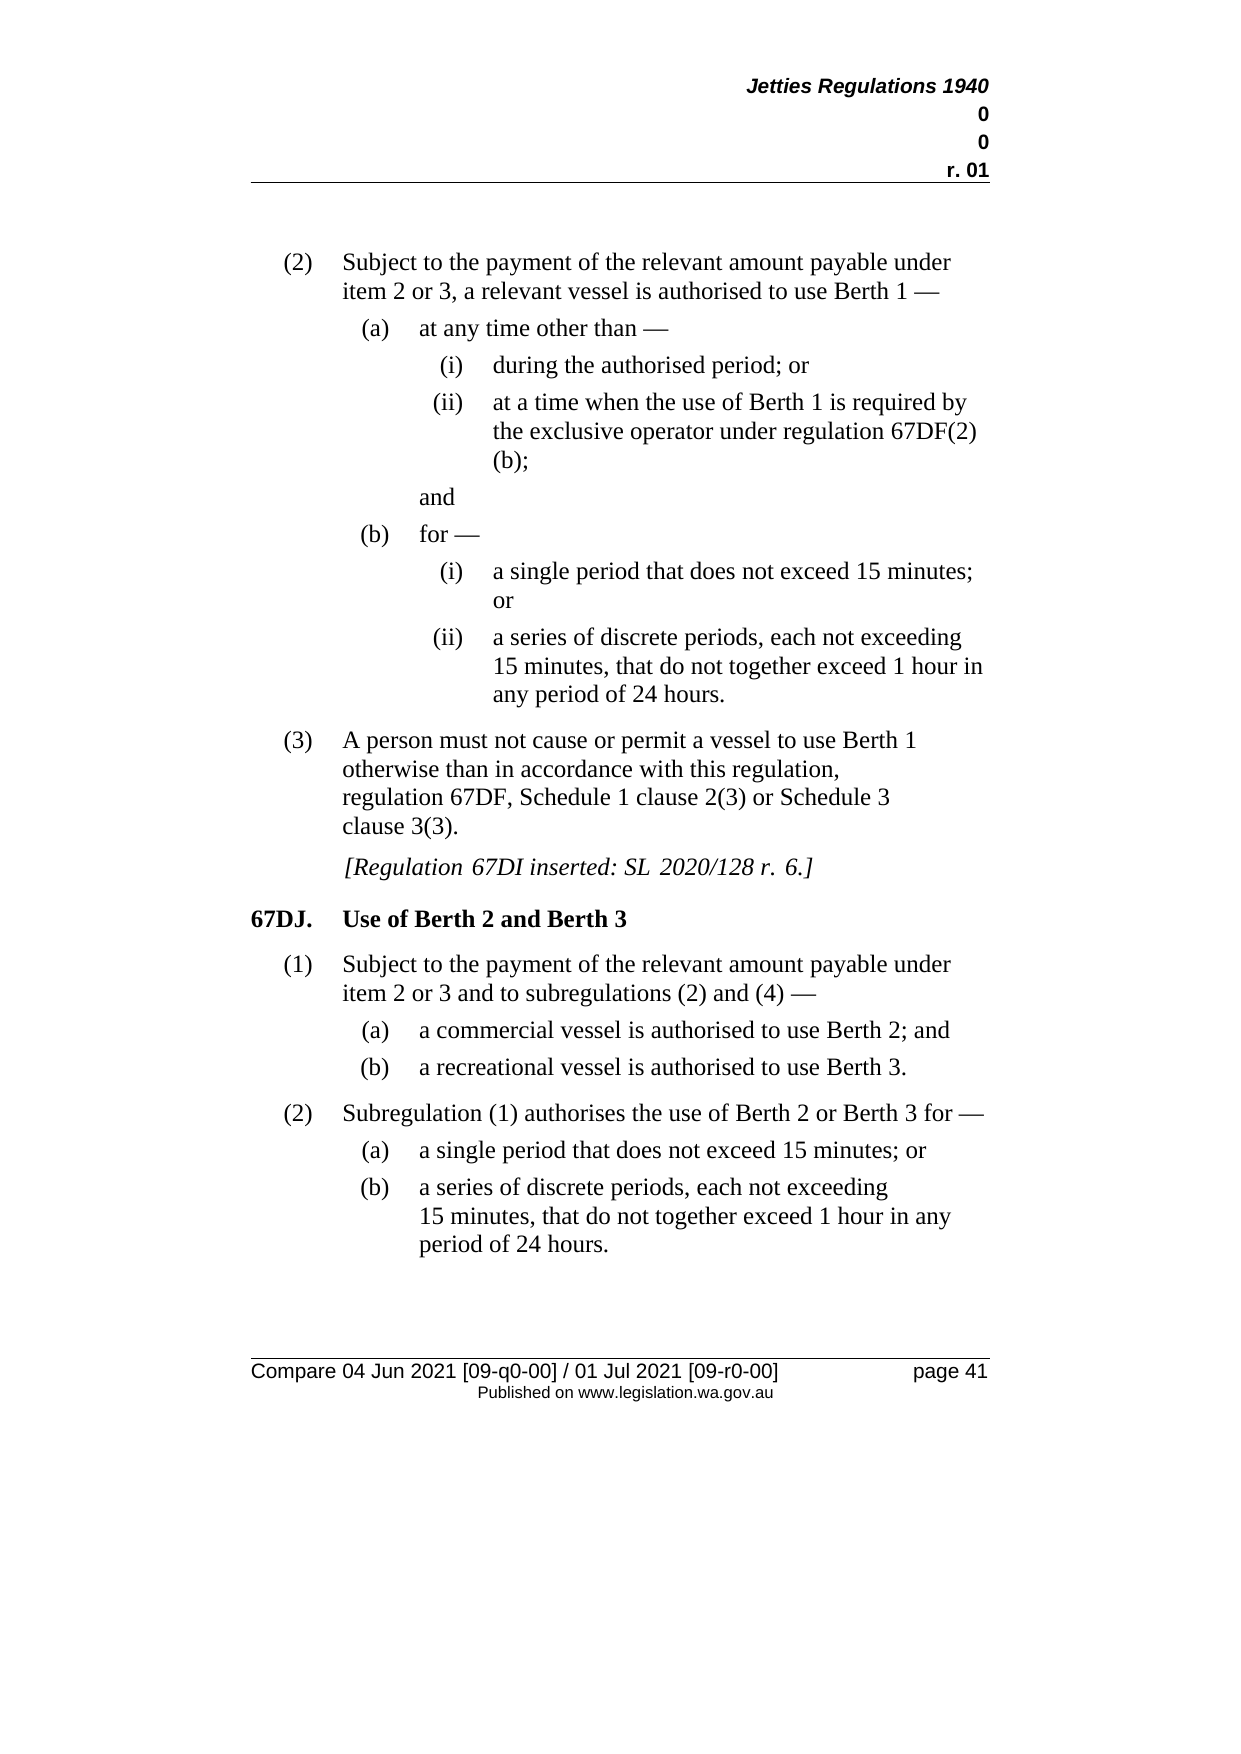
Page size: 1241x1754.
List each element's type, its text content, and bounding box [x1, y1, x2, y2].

text and [251, 482, 990, 511]
text (i) during the authorised period; or [251, 350, 990, 379]
text [Regulation 67DI inserted: SL 2020/128 r. 6.] [251, 852, 990, 881]
text (1) Subject to the payment of the relevant amount payable under item 2 or 3 and to subregulations (2) and (4) — [251, 949, 990, 1007]
text (a) at any time other than — [251, 313, 990, 342]
text (2) Subject to the payment of the relevant amount payable under item 2 or 3, a relevant vessel is authorised to use Berth 1 — [251, 247, 990, 305]
text (2) Subregulation (1) authorises the use of Berth 2 or Berth 3 for — [251, 1098, 990, 1127]
text (3) A person must not cause or permit a vessel to use Berth 1 otherwise than in accordance with this regulation, regulation 67DF, Schedule 1 clause 2(3) or Schedule 3 clause 3(3). [251, 725, 990, 840]
text (b) for — [251, 519, 990, 548]
subtitle 67DJ. Use of Berth 2 and Berth 3 [251, 904, 990, 933]
text (a) a commercial vessel is authorised to use Berth 2; and [251, 1015, 990, 1044]
text (ii) at a time when the use of Berth 1 is required by the exclusive operator under regulation 67DF(2)(b); [251, 387, 990, 474]
text (a) a single period that does not exceed 15 minutes; or [251, 1135, 990, 1164]
text (b) a series of discrete periods, each not exceeding 15 minutes, that do not together exceed 1 hour in any period of 24 hours. [251, 1172, 990, 1258]
text (i) a single period that does not exceed 15 minutes; or [251, 556, 990, 614]
text (b) a recreational vessel is authorised to use Berth 3. [251, 1052, 990, 1081]
text (ii) a series of discrete periods, each not exceeding 15 minutes, that do not together exceed 1 hour in any period of 24 hours. [251, 622, 990, 708]
